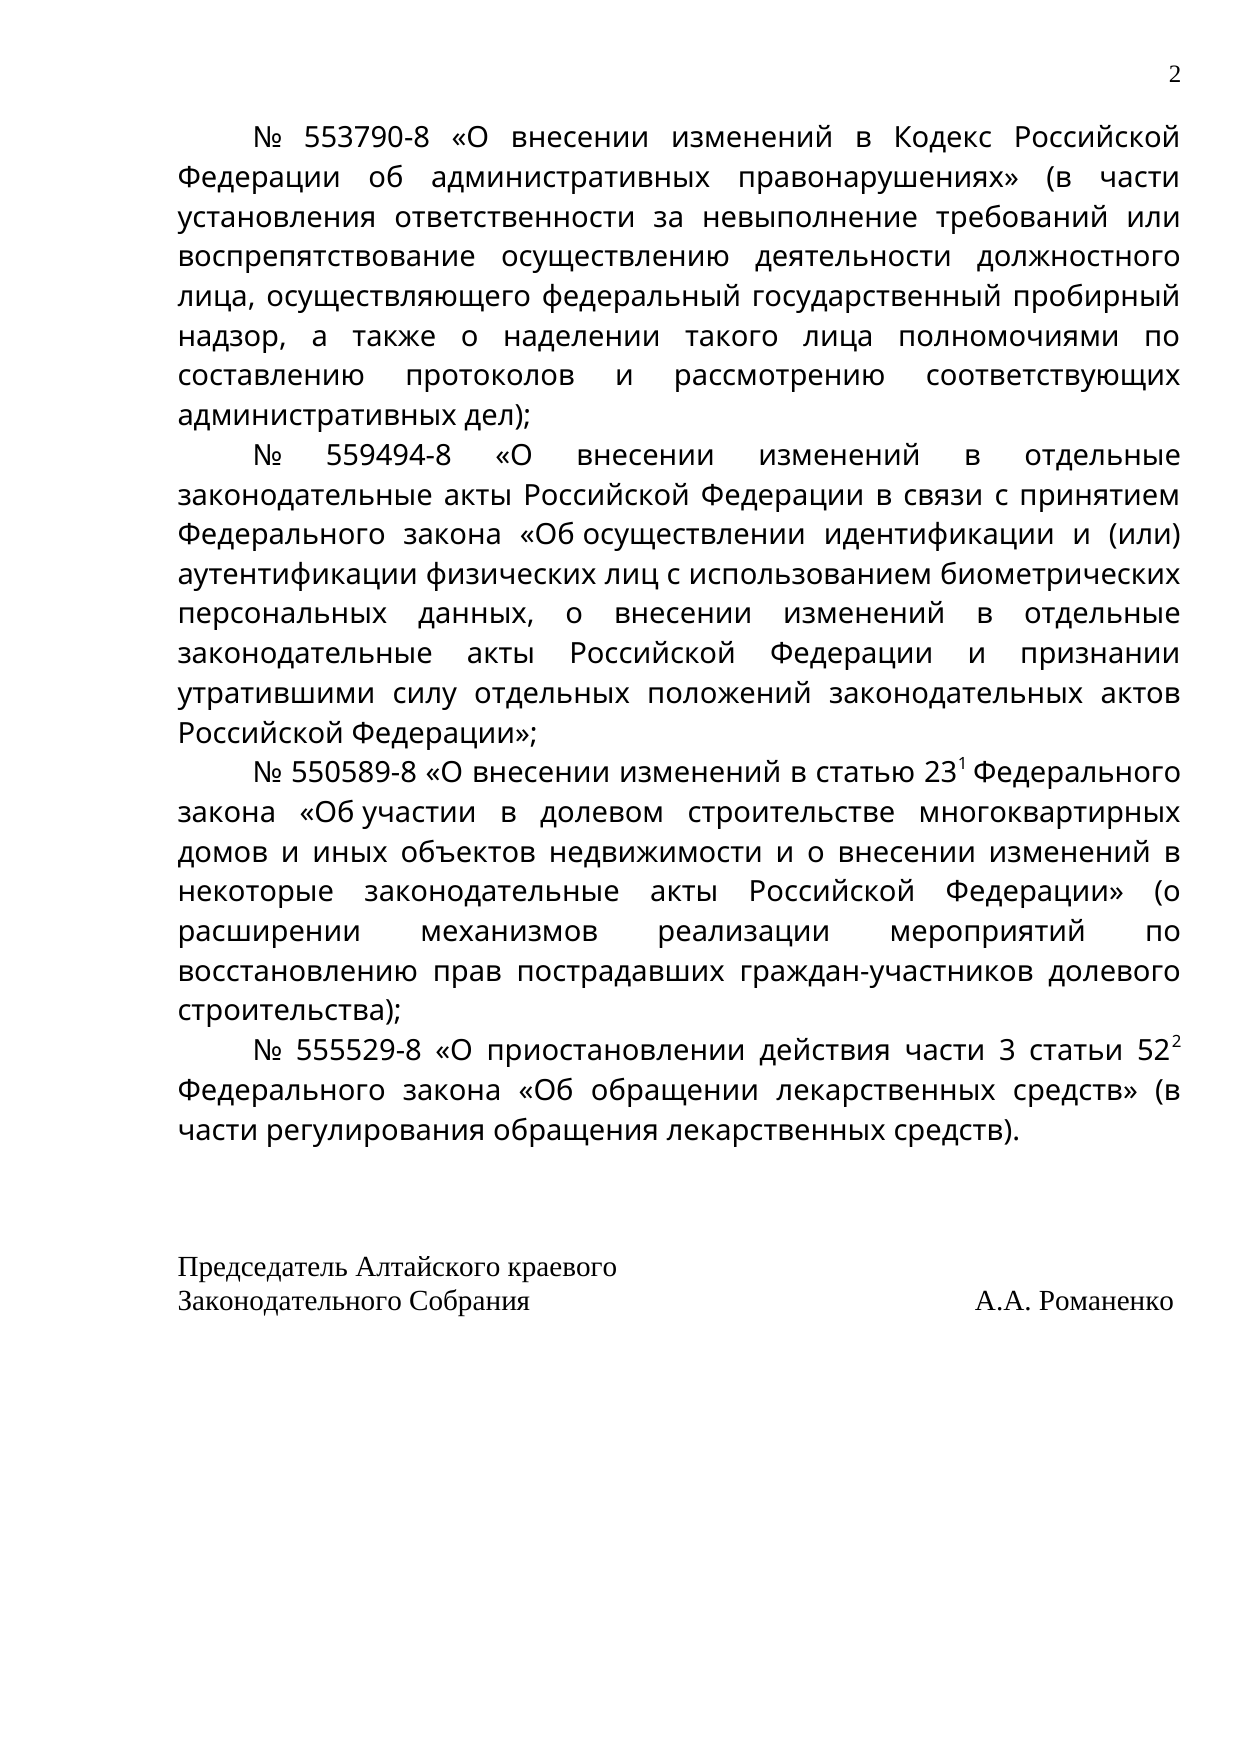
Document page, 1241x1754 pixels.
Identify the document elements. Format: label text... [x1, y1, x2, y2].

text № 559494-8 «О внесении изменений в отдельные законодательные акты Российской Федерации в связи с принятием Федерального закона «Об осуществлении идентификации и (или) аутентификации физических лиц с использованием биометрических персональных данных, о внесении изменений в отдельные законодательные акты Российской Федерации и признании утратившими силу отдельных положений законодательных актов Российской Федерации»; [177, 434, 1181, 752]
text № 555529-8 «О приостановлении действия части 3 статьи 522 Федерального закона «Об обращении лекарственных средств» (в части регулирования обращения лекарственных средств). [177, 1029, 1181, 1148]
text Председатель Алтайского краевого [177, 1249, 1181, 1283]
text № 550589-8 «О внесении изменений в статью 231 Федерального закона «Об участии в долевом строительстве многоквартирных домов и иных объектов недвижимости и о внесении изменений в некоторые законодательные акты Российской Федерации» (о расширении механизмов реализации мероприятий по восстановлению прав пострадавших граждан-участников долевого строительства); [177, 752, 1181, 1029]
text № 553790-8 «О внесении изменений в Кодекс Российской Федерации об административных правонарушениях» (в части установления ответственности за невыполнение требований или воспрепятствование осуществлению деятельности должностного лица, осуществляющего федеральный государственный пробирный надзор, а также о наделении такого лица полномочиями по составлению протоколов и рассмотрению соответствующих административных дел); [177, 117, 1181, 434]
text Законодательного Собрания А.А. Романенко [177, 1283, 1181, 1316]
